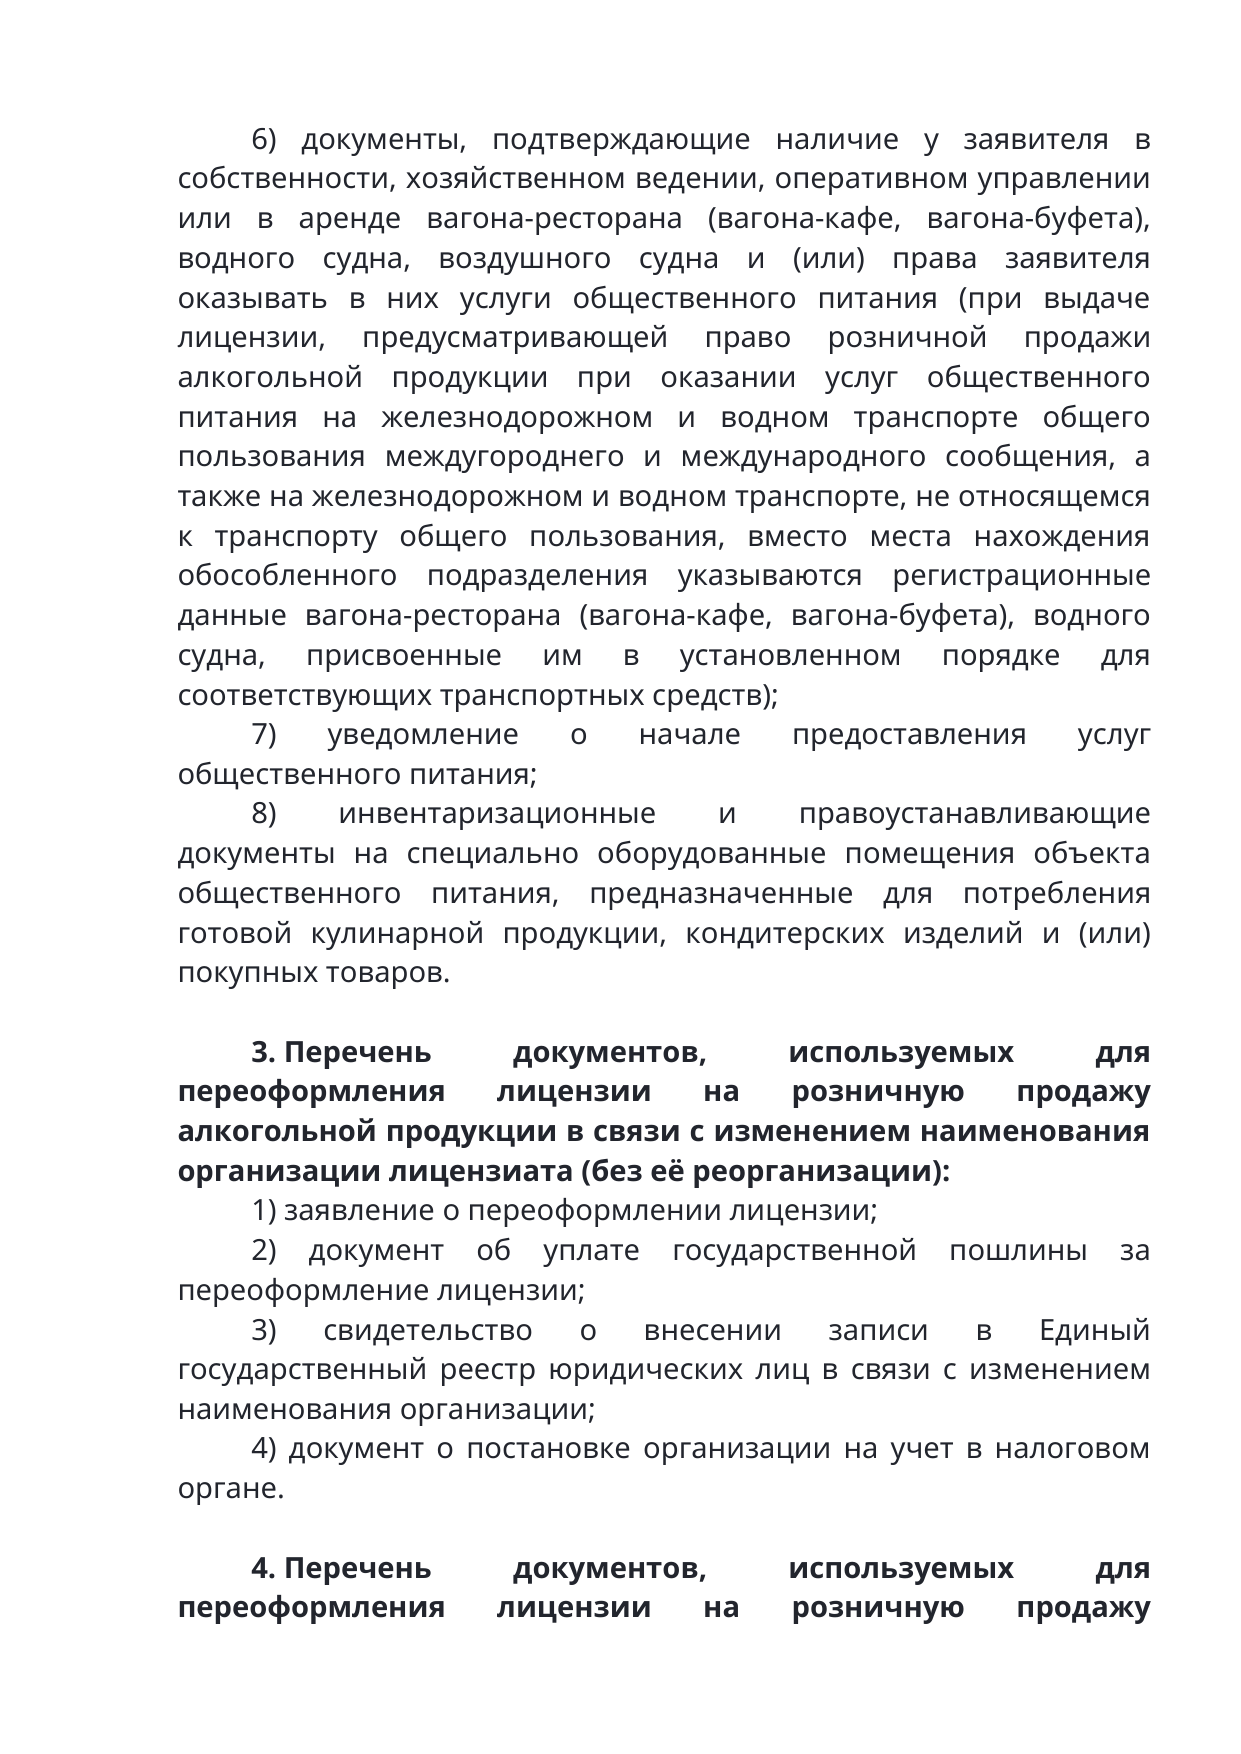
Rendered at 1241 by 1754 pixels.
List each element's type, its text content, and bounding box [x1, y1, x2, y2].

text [177, 1547, 1152, 1626]
text 6) документы, подтверждающие наличие у заявителя в собственности, хозяйственном ведении, оперативном управлении или в аренде вагона-ресторана (вагона-кафе, вагона-буфета), водного судна, воздушного судна и (или) права заявителя оказывать в них услуги общественного питания (при выдаче лицензии, предусматривающей право розничной продажи алкогольной продукции при оказании услуг общественного питания на железнодорожном и водном транспорте общего пользования междугороднего и международного сообщения, а также на железнодорожном и водном транспорте, не относящемся к транспорту общего пользования, вместо места нахождения обособленного подразделения указываются регистрационные данные вагона-ресторана (вагона-кафе, вагона-буфета), водного судна, присвоенные им в установленном порядке для соответствующих транспортных средств); [177, 118, 1152, 713]
text 3) свидетельство о внесении записи в Единый государственный реестр юридических лиц в связи с изменением наименования организации; [177, 1309, 1152, 1428]
text 7) уведомление о начале предоставления услуг общественного питания; [177, 713, 1152, 793]
text 8) инвентаризационные и правоустанавливающие документы на специально оборудованные помещения объекта общественного питания, предназначенные для потребления готовой кулинарной продукции, кондитерских изделий и (или) покупных товаров. [177, 793, 1152, 991]
text 1) заявление о переоформлении лицензии; [177, 1190, 1152, 1229]
text 2) документ об уплате государственной пошлины за переоформление лицензии; [177, 1229, 1152, 1309]
text 3. Перечень документов, используемых для переоформления лицензии на розничную продажу алкогольной продукции в связи с изменением наименования организации лицензиата (без её реорганизации): [177, 1031, 1152, 1190]
text 4) документ о постановке организации на учет в налоговом органе. [177, 1428, 1152, 1507]
